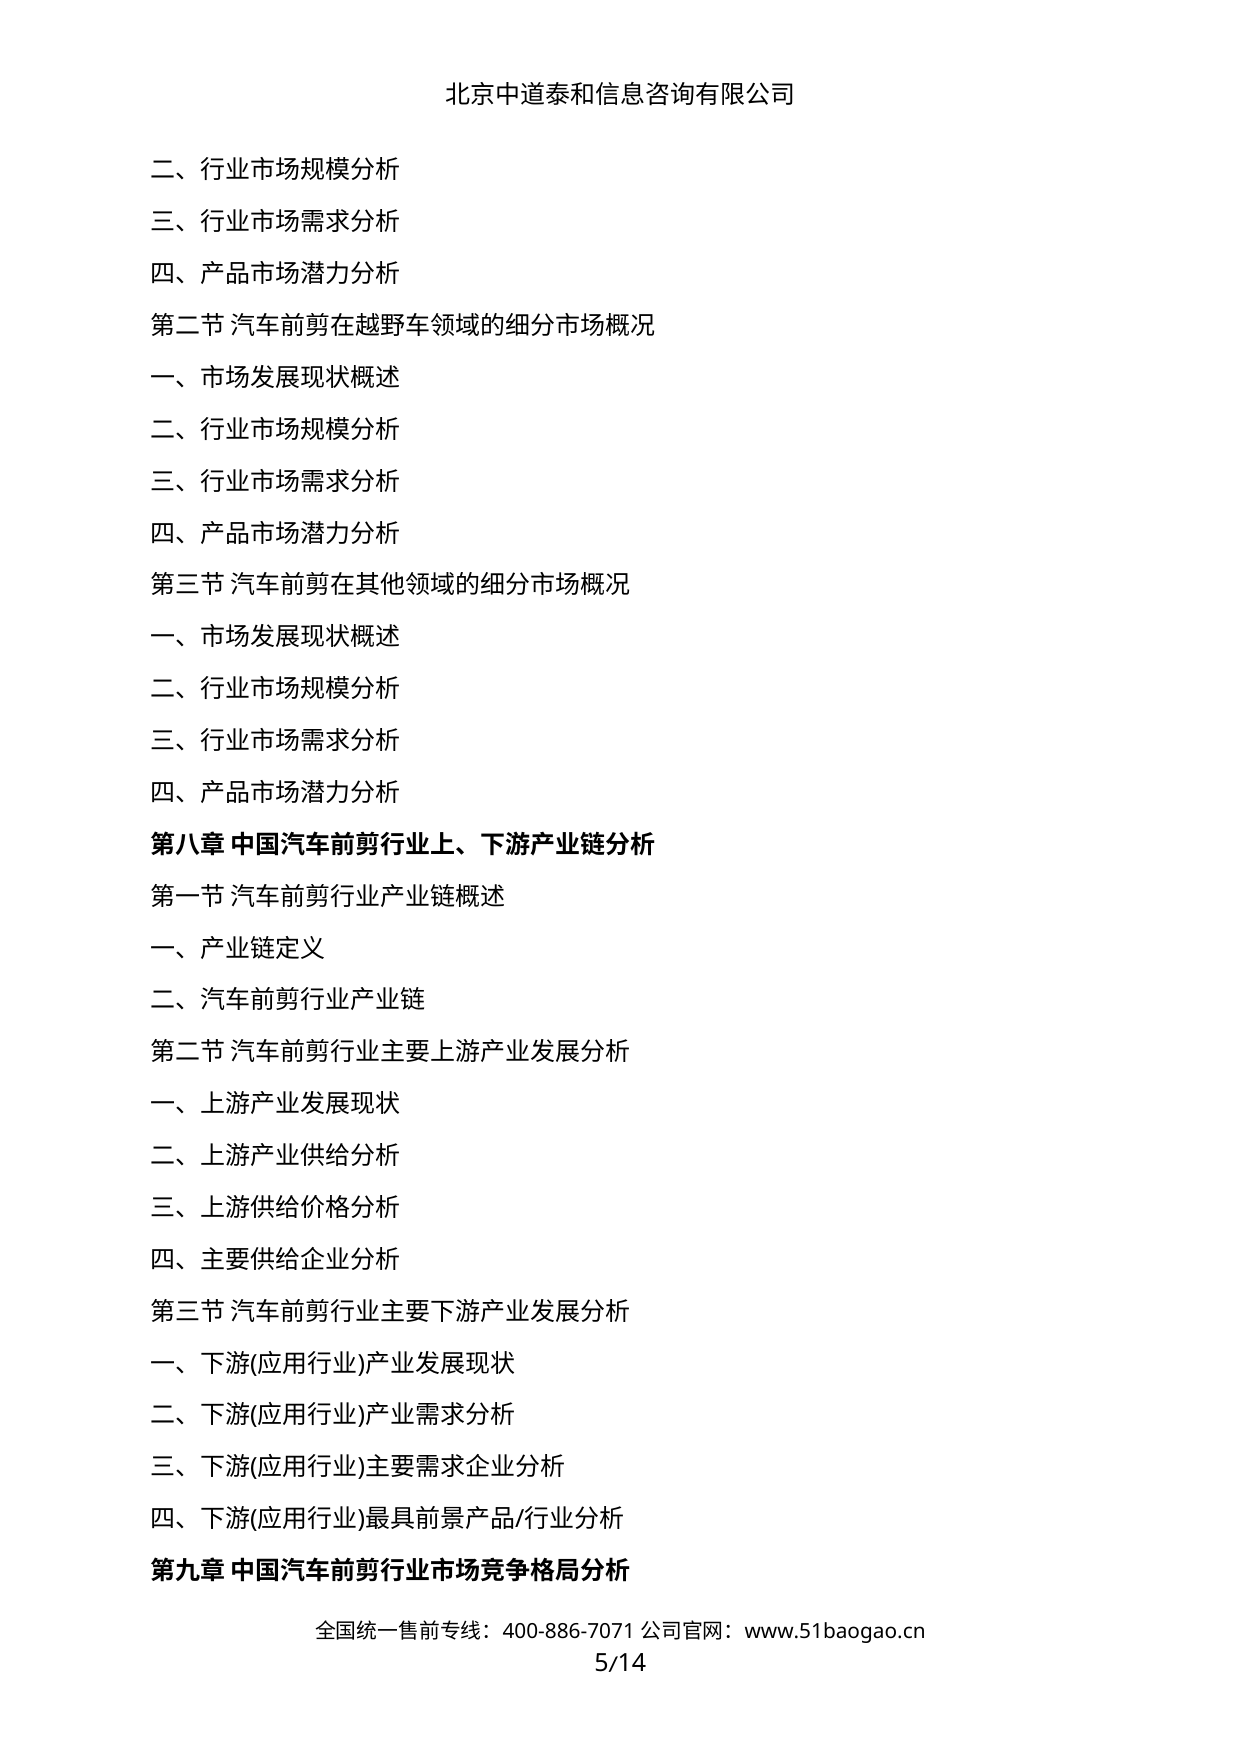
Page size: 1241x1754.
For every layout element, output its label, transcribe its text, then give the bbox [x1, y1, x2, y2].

text 二、行业市场规模分析 [150, 150, 1090, 186]
text 一、下游(应用行业)产业发展现状 [150, 1343, 1090, 1379]
text 三、行业市场需求分析 [150, 461, 1090, 497]
text 第九章 中国汽车前剪行业市场竞争格局分析 [150, 1551, 1090, 1587]
text 四、下游(应用行业)最具前景产品/行业分析 [150, 1499, 1090, 1535]
text 二、行业市场规模分析 [150, 669, 1090, 705]
text 四、产品市场潜力分析 [150, 254, 1090, 290]
text 二、行业市场规模分析 [150, 409, 1090, 446]
text 第二节 汽车前剪在越野车领域的细分市场概况 [150, 306, 1090, 342]
text 一、产业链定义 [150, 928, 1090, 964]
text 二、汽车前剪行业产业链 [150, 980, 1090, 1016]
text 第二节 汽车前剪行业主要上游产业发展分析 [150, 1032, 1090, 1068]
text 第三节 汽车前剪行业主要下游产业发展分析 [150, 1291, 1090, 1327]
text 第三节 汽车前剪在其他领域的细分市场概况 [150, 565, 1090, 601]
text 第一节 汽车前剪行业产业链概述 [150, 876, 1090, 912]
text 四、产品市场潜力分析 [150, 772, 1090, 809]
text 四、产品市场潜力分析 [150, 513, 1090, 549]
text 二、上游产业供给分析 [150, 1136, 1090, 1172]
text 二、下游(应用行业)产业需求分析 [150, 1395, 1090, 1431]
text 三、上游供给价格分析 [150, 1187, 1090, 1224]
text 第八章 中国汽车前剪行业上、下游产业链分析 [150, 824, 1090, 861]
text 一、上游产业发展现状 [150, 1084, 1090, 1120]
text 三、下游(应用行业)主要需求企业分析 [150, 1447, 1090, 1483]
text 三、行业市场需求分析 [150, 721, 1090, 757]
text 一、市场发展现状概述 [150, 617, 1090, 653]
text 四、主要供给企业分析 [150, 1239, 1090, 1276]
text 三、行业市场需求分析 [150, 202, 1090, 238]
text 一、市场发展现状概述 [150, 357, 1090, 394]
